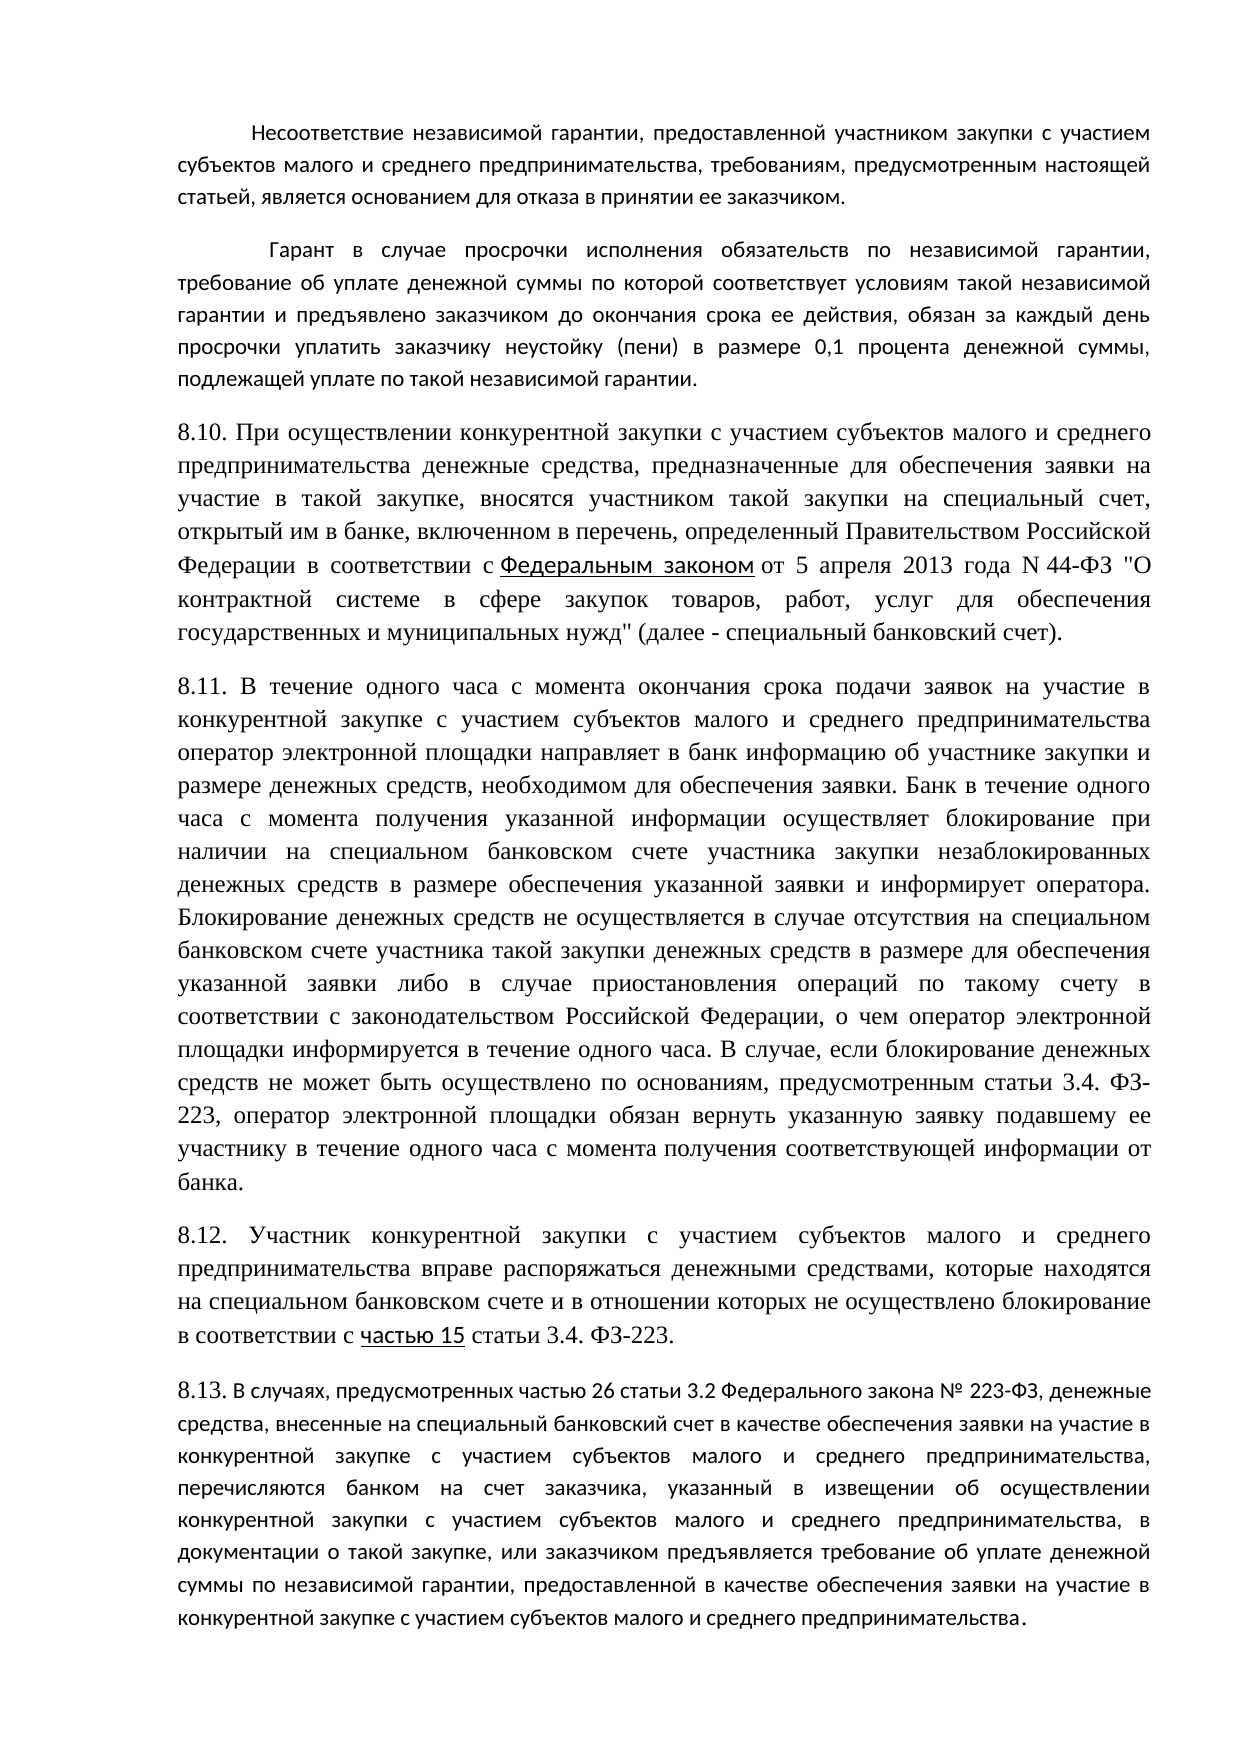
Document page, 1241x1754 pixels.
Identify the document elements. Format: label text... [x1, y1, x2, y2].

text 8.11. В течение одного часа с момента окончания срока подачи заявок на участие в конкурентной закупке с участием субъектов малого и среднего предпринимательства оператор электронной площадки направляет в банк информацию об участнике закупки и размере денежных средств, необходимом для обеспечения заявки. Банк в течение одного часа с момента получения указанной информации осуществляет блокирование при наличии на специальном банковском счете участника закупки незаблокированных денежных средств в размере обеспечения указанной заявки и информирует оператора. Блокирование денежных средств не осуществляется в случае отсутствия на специальном банковском счете участника такой закупки денежных средств в размере для обеспечения указанной заявки либо в случае приостановления операций по такому счету в соответствии с законодательством Российской Федерации, о чем оператор электронной площадки информируется в течение одного часа. В случае, если блокирование денежных средств не может быть осуществлено по основаниям, предусмотренным статьи 3.4. ФЗ-223, оператор электронной площадки обязан вернуть указанную заявку подавшему ее участнику в течение одного часа с момента получения соответствующей информации от банка. [177, 671, 1152, 1195]
text Несоответствие независимой гарантии, предоставленной участником закупки с участием субъектов малого и среднего предпринимательства, требованиям, предусмотренным настоящей статьей, является основанием для отказа в принятии ее заказчиком. [177, 118, 1152, 211]
text 8.10. При осуществлении конкурентной закупки с участием субъектов малого и среднего предпринимательства денежные средства, предназначенные для обеспечения заявки на участие в такой закупке, вносятся участником такой закупки на специальный счет, открытый им в банке, включенном в перечень, определенный Правительством Российской Федерации в соответствии с Федеральным законом от 5 апреля 2013 года N 44-ФЗ "О контрактной системе в сфере закупок товаров, работ, услуг для обеспечения государственных и муниципальных нужд" (далее - специальный банковский счет). [177, 417, 1152, 646]
text 8.13. В случаях, предусмотренных частью 26 статьи 3.2 Федерального закона № 223-ФЗ, денежные средства, внесенные на специальный банковский счет в качестве обеспечения заявки на участие в конкурентной закупке с участием субъектов малого и среднего предпринимательства, перечисляются банком на счет заказчика, указанный в извещении об осуществлении конкурентной закупки с участием субъектов малого и среднего предпринимательства, в документации о такой закупке, или заказчиком предъявляется требование об уплате денежной суммы по независимой гарантии, предоставленной в качестве обеспечения заявки на участие в конкурентной закупке с участием субъектов малого и среднего предпринимательства. [177, 1376, 1152, 1631]
text Гарант в случае просрочки исполнения обязательств по независимой гарантии, требование об уплате денежной суммы по которой соответствует условиям такой независимой гарантии и предъявлено заказчиком до окончания срока ее действия, обязан за каждый день просрочки уплатить заказчику неустойку (пени) в размере 0,1 процента денежной суммы, подлежащей уплате по такой независимой гарантии. [177, 236, 1152, 392]
text 8.12. Участник конкурентной закупки с участием субъектов малого и среднего предпринимательства вправе распоряжаться денежными средствами, которые находятся на специальном банковском счете и в отношении которых не осуществлено блокирование в соответствии с частью 15 статьи 3.4. ФЗ-223. [177, 1220, 1152, 1350]
